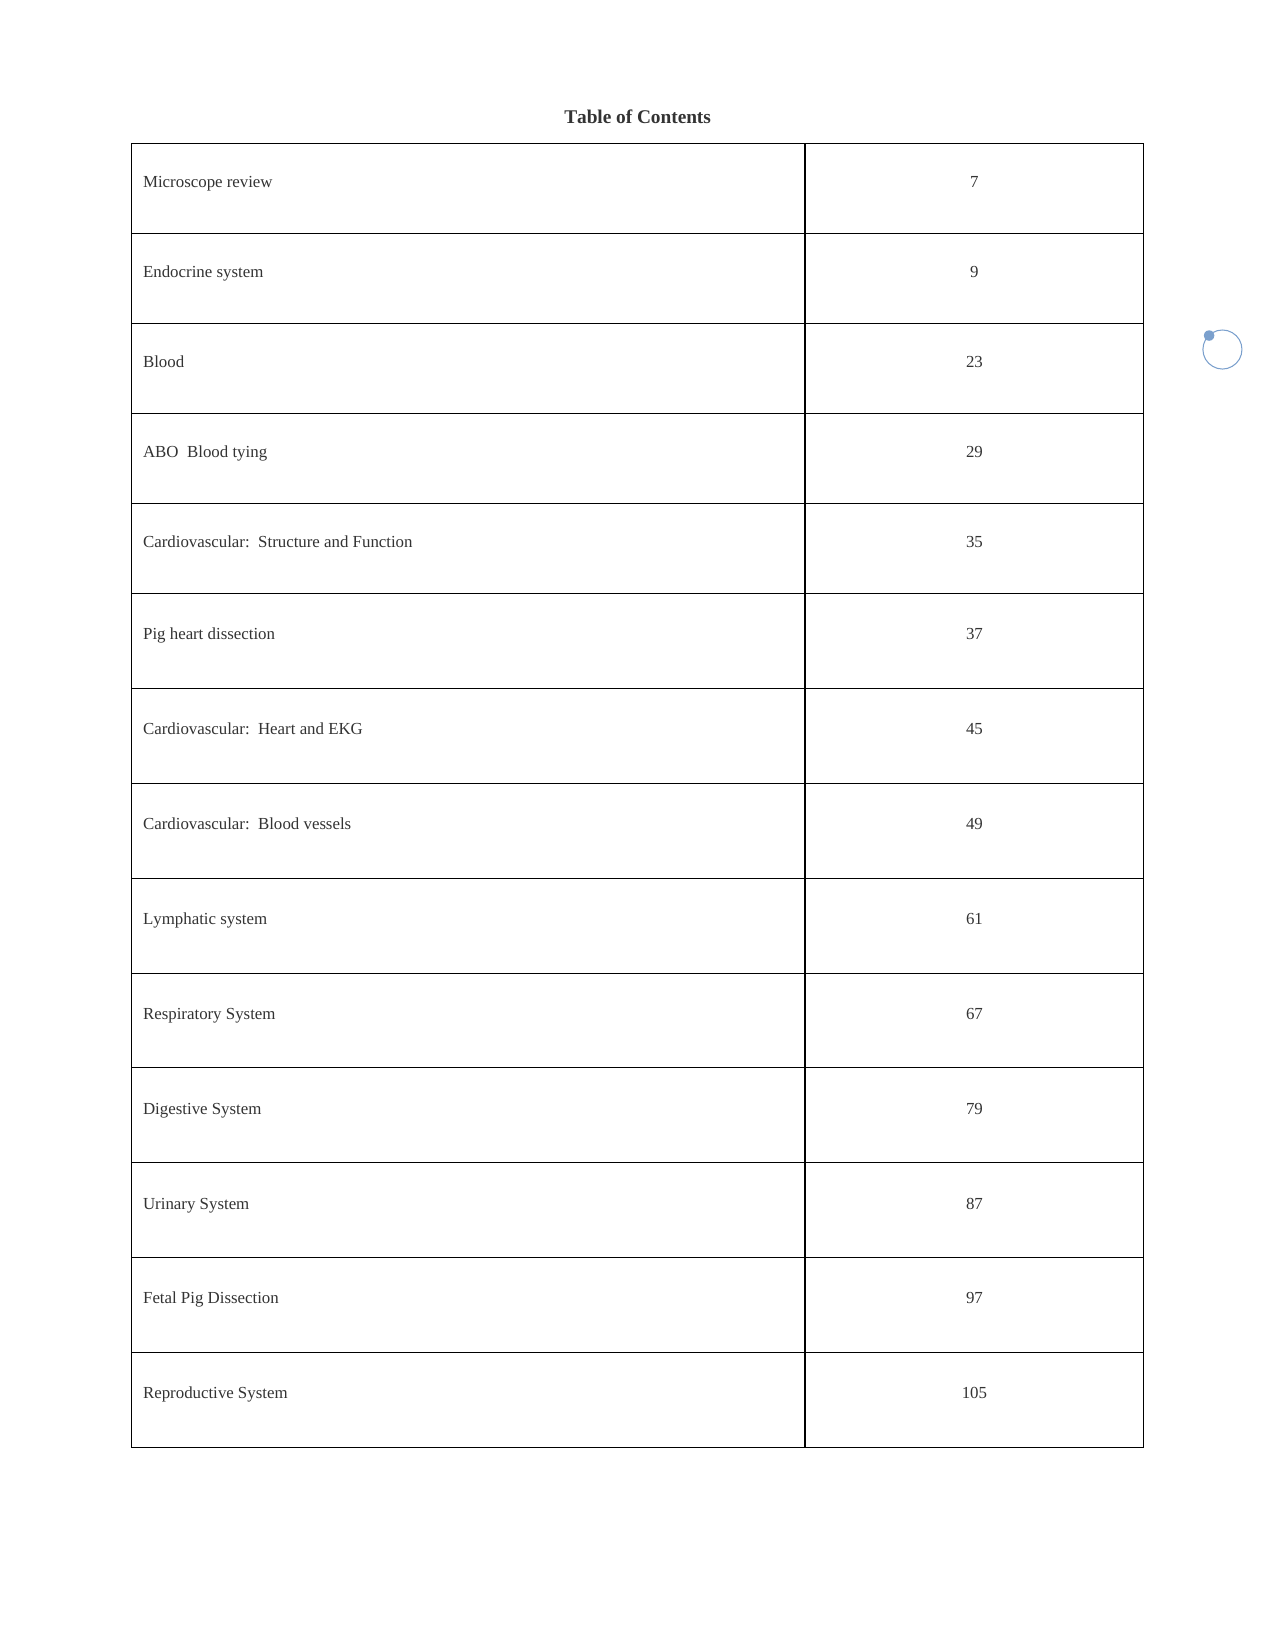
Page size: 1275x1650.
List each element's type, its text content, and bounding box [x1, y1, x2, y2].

table_cell 9 [806, 234, 1143, 323]
table_cell Digestive System [132, 1068, 804, 1162]
table_cell 87 [806, 1163, 1143, 1257]
table_cell Lymphatic system [132, 879, 804, 972]
table_cell Blood [132, 324, 804, 413]
table_cell 23 [806, 324, 1143, 413]
table_header 7 [806, 144, 1143, 233]
table_cell Urinary System [132, 1163, 804, 1257]
table_cell Cardiovascular: Blood vessels [132, 784, 804, 877]
table_cell Pig heart dissection [132, 594, 804, 688]
table_cell Respiratory System [132, 974, 804, 1067]
table_cell 37 [806, 594, 1143, 688]
table_cell 79 [806, 1068, 1143, 1162]
table_cell 45 [806, 689, 1143, 783]
table_cell 105 [806, 1353, 1143, 1447]
table_cell Fetal Pig Dissection [132, 1258, 804, 1352]
table_cell Reproductive System [132, 1353, 804, 1447]
table_cell 49 [806, 784, 1143, 877]
table_cell 29 [806, 414, 1143, 503]
table_cell Cardiovascular: Heart and EKG [132, 689, 804, 783]
table_cell 61 [806, 879, 1143, 972]
table_header Microscope review [132, 144, 804, 233]
table_cell Cardiovascular: Structure and Function [132, 504, 804, 593]
table_cell 97 [806, 1258, 1143, 1352]
table_cell 35 [806, 504, 1143, 593]
table_cell Endocrine system [132, 234, 804, 323]
table_cell 67 [806, 974, 1143, 1067]
table_cell ABO Blood tying [132, 414, 804, 503]
text Table of Contents [105, 105, 1170, 143]
